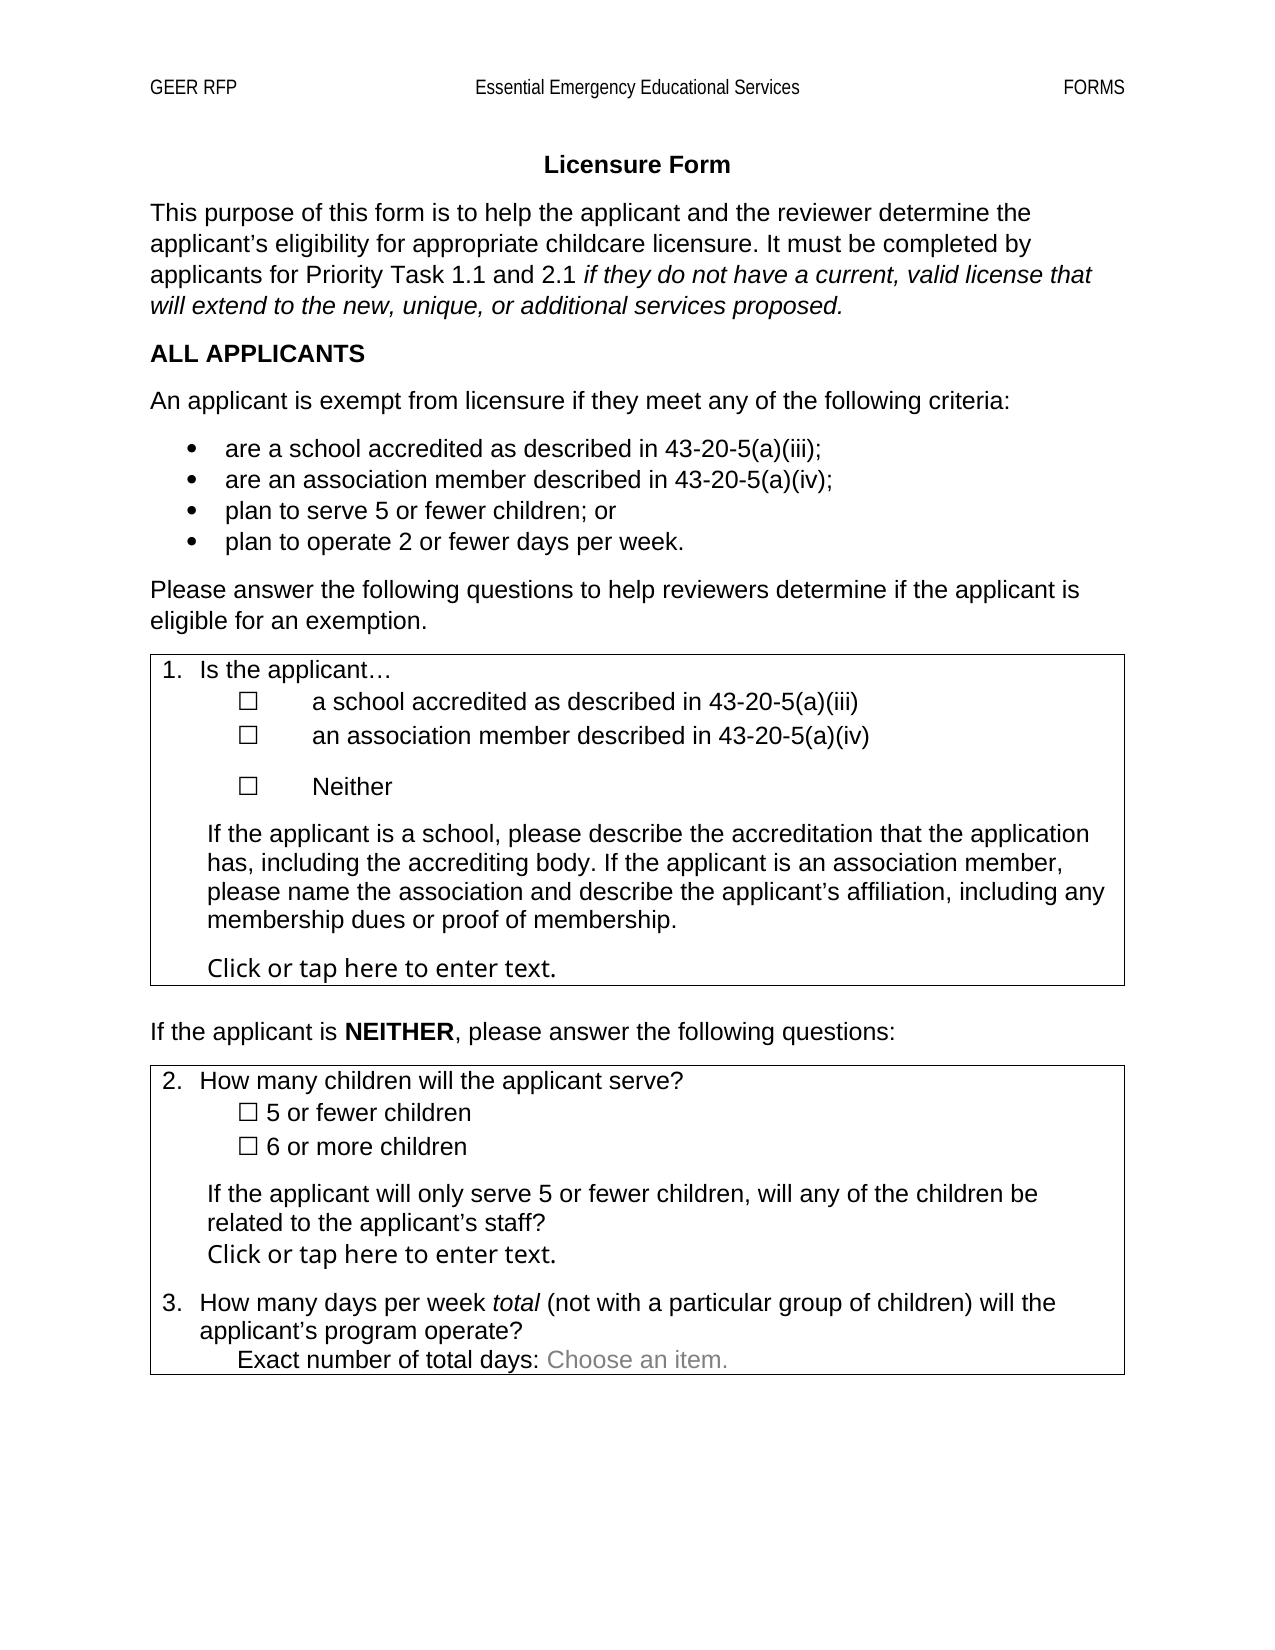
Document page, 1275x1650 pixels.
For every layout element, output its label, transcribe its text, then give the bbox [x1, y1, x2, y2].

list plan to operate 2 or fewer days per week. [187, 527, 1125, 556]
text An applicant is exempt from licensure if they meet any of the following criteria: [150, 386, 1125, 415]
text Please answer the following questions to help reviewers determine if the applicant is eligible for an exemption. [150, 575, 1125, 635]
text If the applicant is NEITHER, please answer the following questions: [150, 1017, 1125, 1046]
text ALL APPLICANTS [150, 338, 1125, 367]
list plan to serve 5 or fewer children; or [187, 496, 1125, 525]
list are a school accredited as described in 43-20-5(a)(iii); [187, 434, 1125, 463]
table_header Is the applicant… a school accredited as described in 43-20-5(a)(iii) an association member described in 43-20-5(a)(iv) Neither If the applicant is a school, please describe the accreditation that the application has, including the accrediting body. If the applicant is an association member, please name the association and describe the applicant’s affiliation, including any membership dues or proof of membership. [151, 655, 1124, 985]
text Licensure Form [150, 150, 1125, 179]
table_header How many children will the applicant serve? 5 or fewer children 6 or more children If the applicant will only serve 5 or fewer children, will any of the children be related to the applicant’s staff? How many days per week total (not with a particular group of children) will the applicant’s program operate? Exact number of total days: [151, 1066, 1124, 1374]
list are an association member described in 43-20-5(a)(iv); [187, 465, 1125, 494]
text This purpose of this form is to help the applicant and the reviewer determine the applicant’s eligibility for appropriate childcare licensure. It must be completed by applicants for Priority Task 1.1 and 2.1 if they do not have a current, valid license that will extend to the new, unique, or additional services proposed. [150, 198, 1125, 319]
